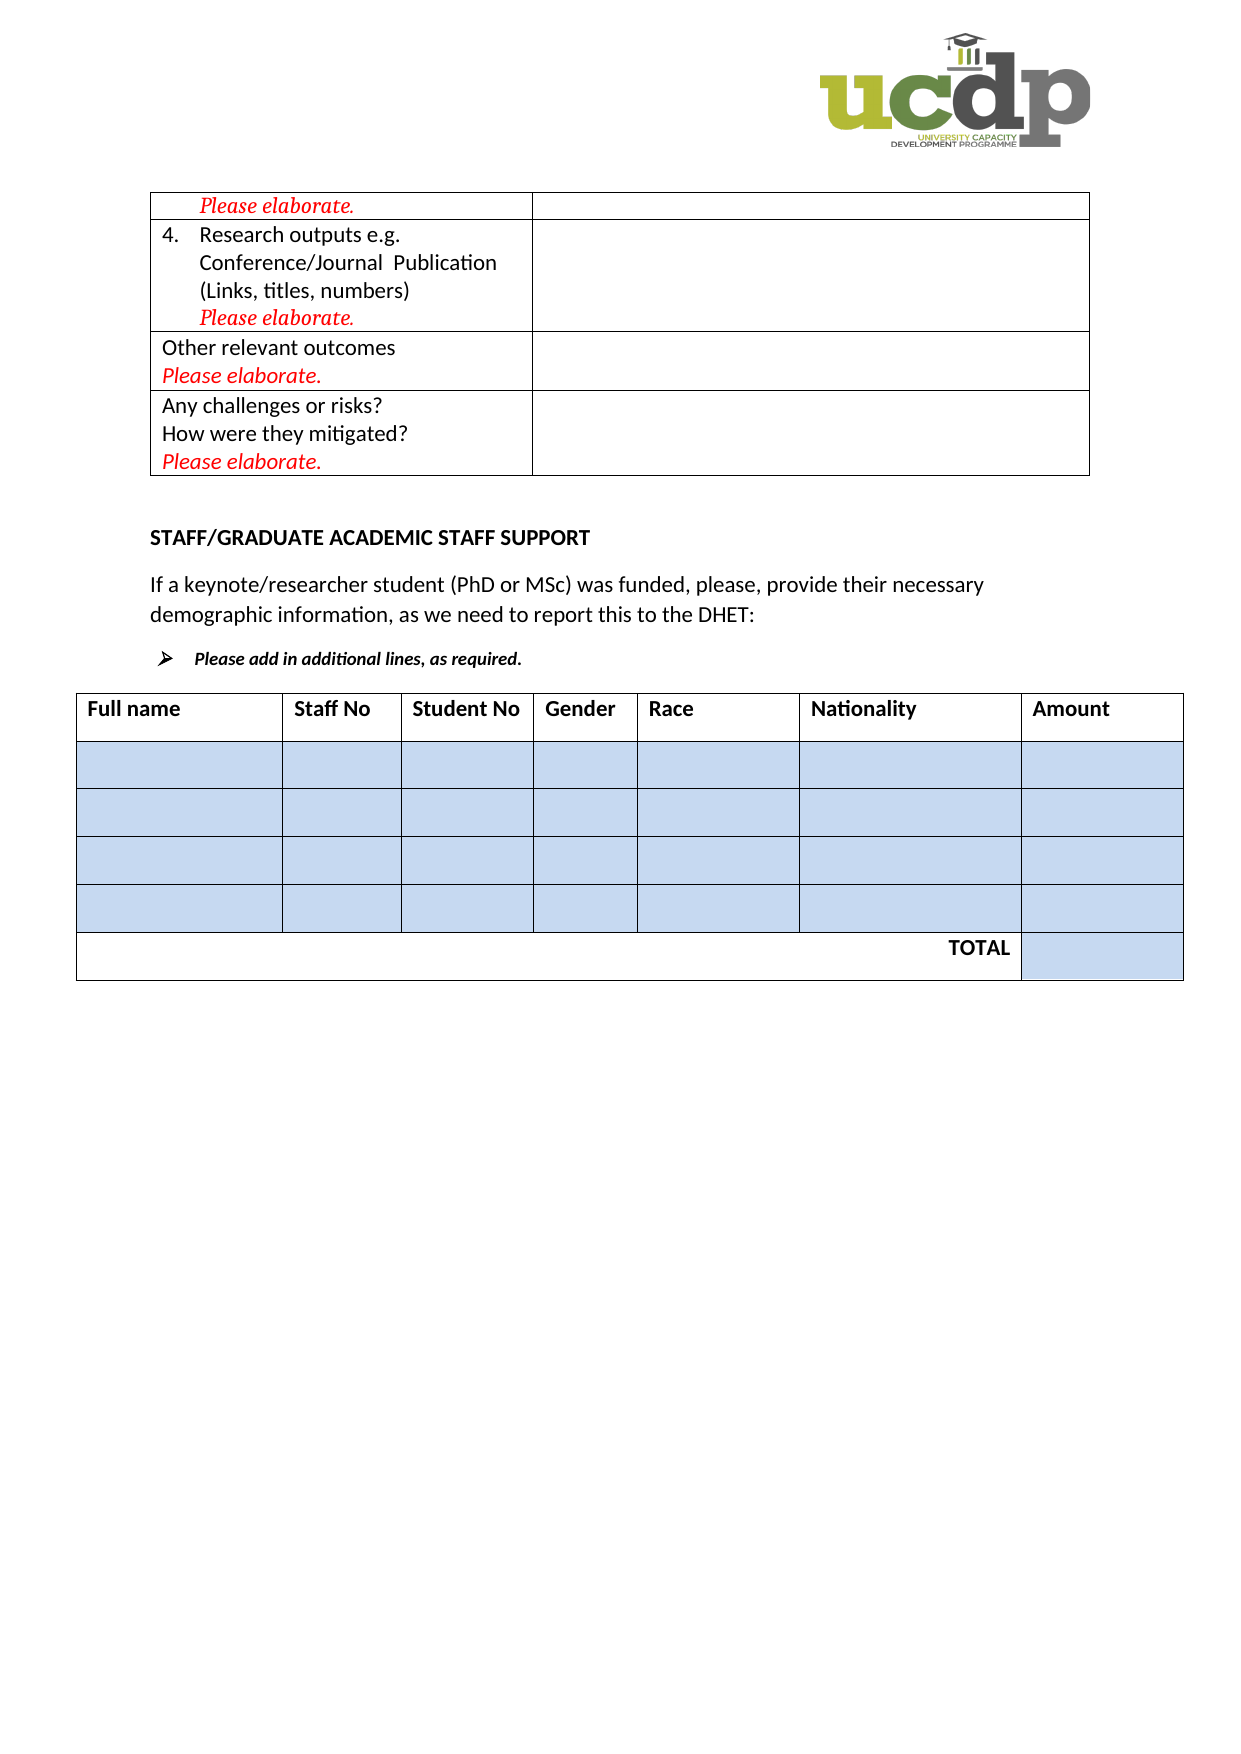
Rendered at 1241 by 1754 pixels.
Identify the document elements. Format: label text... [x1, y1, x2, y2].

table_header Gender [534, 694, 637, 741]
table_cell Any challenges or risks? How were they mitigated? Please elaborate. [151, 391, 532, 475]
table_cell [533, 391, 1089, 475]
table_cell [283, 837, 401, 884]
table_cell [638, 789, 799, 836]
table_cell [534, 742, 637, 788]
table_cell [402, 837, 533, 884]
table_cell [638, 742, 799, 788]
table_cell [638, 837, 799, 884]
table_cell [77, 789, 282, 836]
table_cell [283, 885, 401, 932]
table_cell [283, 742, 401, 788]
table_header Full name [77, 694, 282, 741]
table_header Nationality [800, 694, 1021, 741]
text If a keynote/researcher student (PhD or MSc) was funded, please, provide their necessary demographic information, as we need to report this to the DHET: [150, 570, 1090, 628]
table_cell [534, 789, 637, 836]
table_cell [534, 837, 637, 884]
table_cell Research outputs e.g. Conference/Journal Publication (Links, titles, numbers) Please elaborate. [151, 220, 532, 331]
list Please add in additional lines, as required. [157, 647, 1090, 670]
table_cell [77, 885, 282, 932]
table_cell [1022, 742, 1183, 788]
table_cell [402, 885, 533, 932]
table_header Student No [402, 694, 533, 741]
table_cell [800, 837, 1021, 884]
table_cell [1022, 789, 1183, 836]
table_cell [77, 742, 282, 788]
table_cell [1022, 933, 1183, 979]
table_cell [533, 220, 1089, 331]
table_cell [1022, 885, 1183, 932]
table_cell [533, 332, 1089, 390]
table_cell [800, 742, 1021, 788]
text STAFF/GRADUATE ACADEMIC STAFF SUPPORT [150, 523, 1090, 551]
table_cell Networking, meetings and collaboration - What potential contact(s) did you make? Please elaborate. [151, 193, 532, 219]
table_header Race [638, 694, 799, 741]
table_cell [283, 789, 401, 836]
table_cell [800, 789, 1021, 836]
table_cell [1022, 837, 1183, 884]
table_cell [402, 789, 533, 836]
table_cell [402, 742, 533, 788]
table_cell [534, 885, 637, 932]
table_cell [638, 885, 799, 932]
table_header Staff No [283, 694, 401, 741]
table_cell [800, 885, 1021, 932]
table_cell [533, 193, 1089, 219]
table_cell Other relevant outcomes Please elaborate. [151, 332, 532, 390]
table_cell [77, 837, 282, 884]
picture [820, 33, 1091, 147]
table_header Amount [1022, 694, 1183, 741]
table_cell TOTAL [77, 933, 1021, 979]
